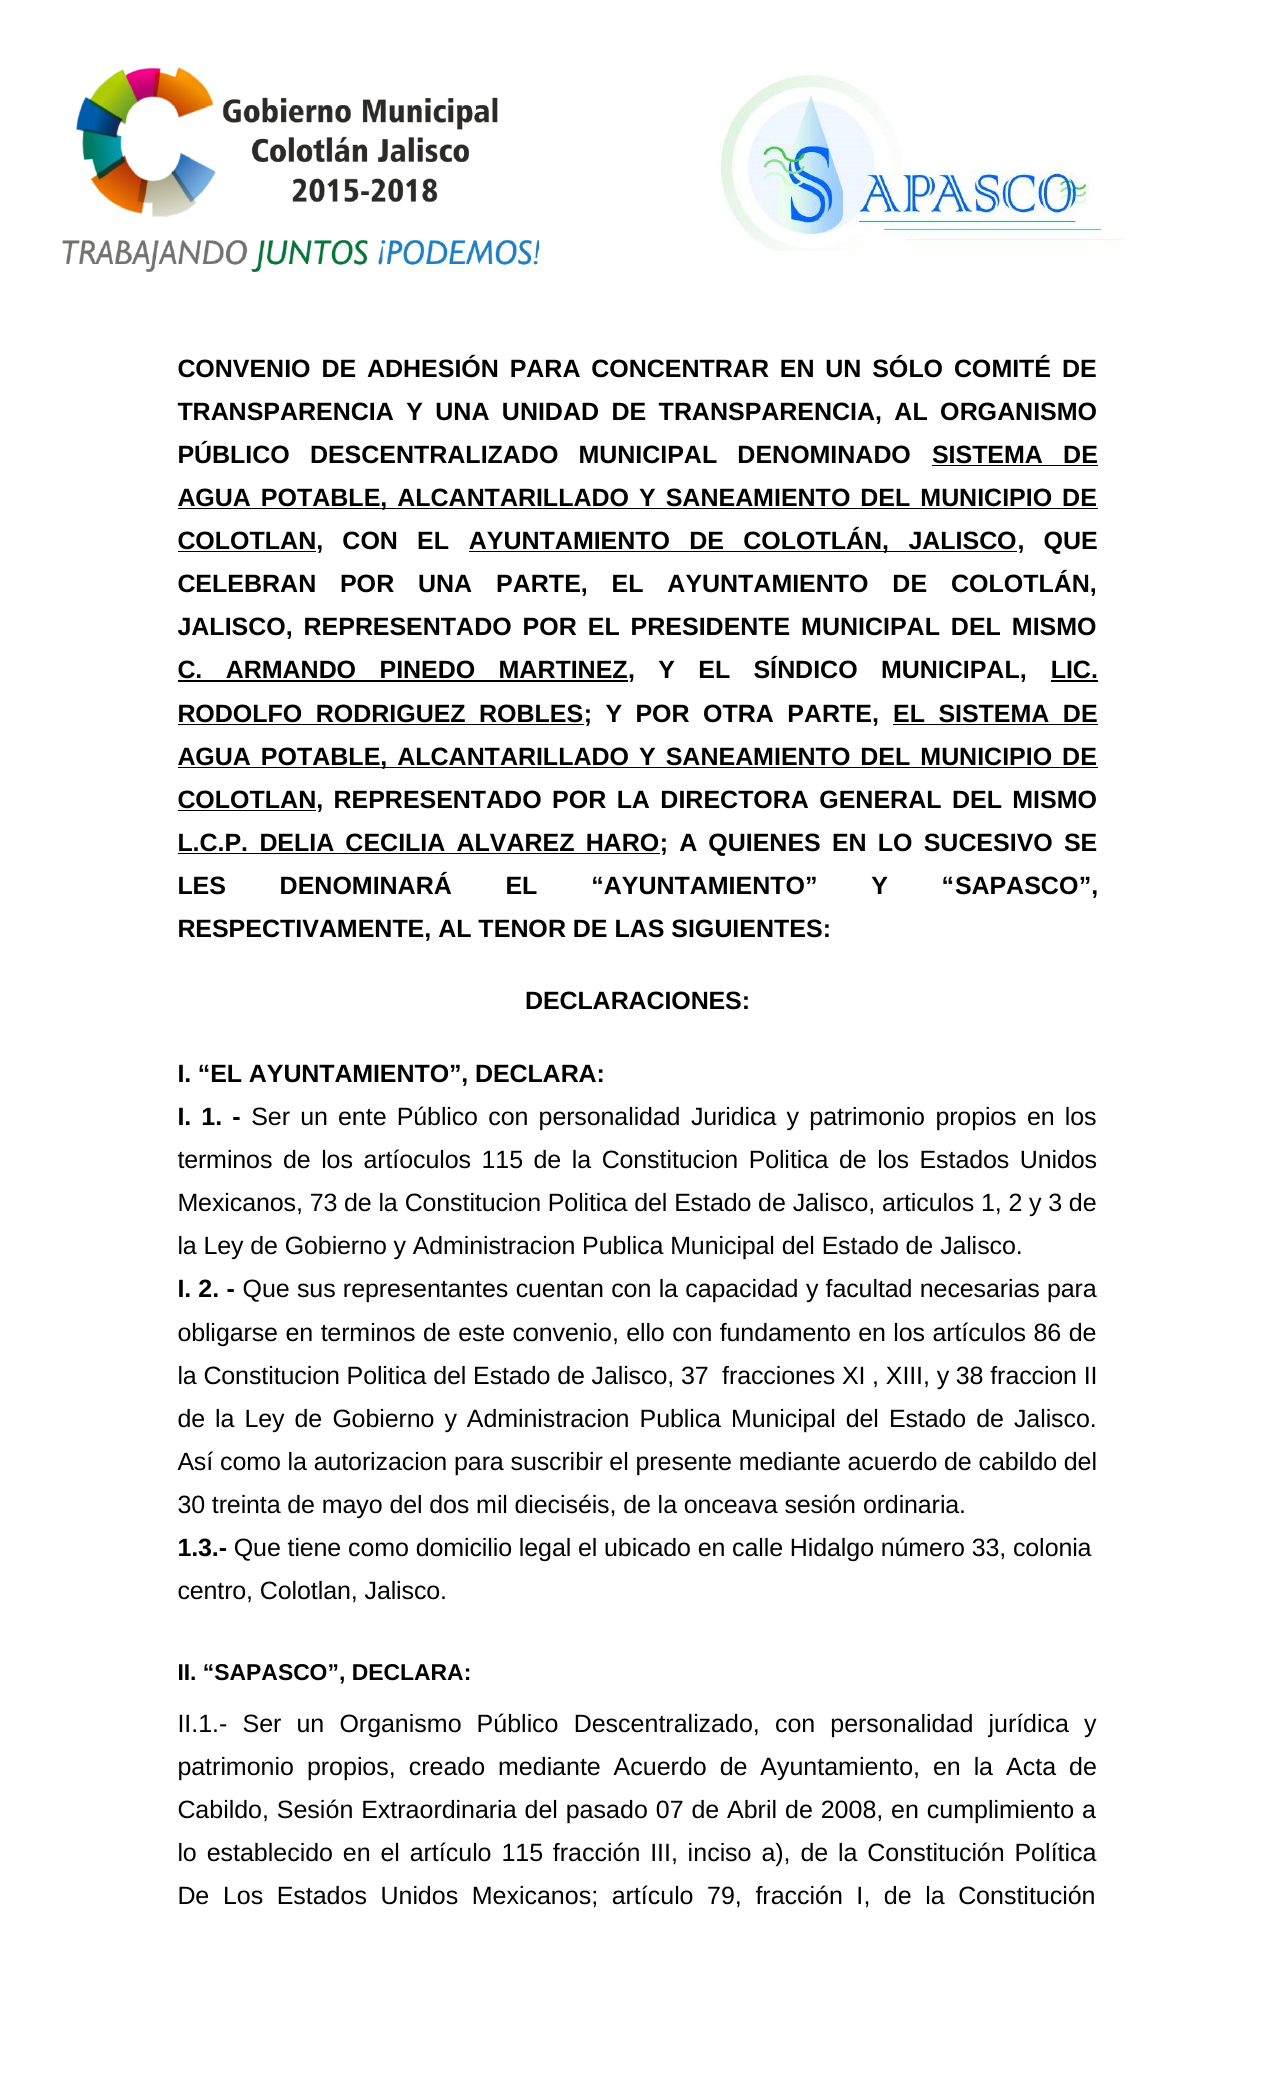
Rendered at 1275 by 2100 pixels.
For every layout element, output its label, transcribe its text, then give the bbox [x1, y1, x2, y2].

text 1.3.- Que tiene como domicilio legal el ubicado en calle Hidalgo número 33, colonia centro, Colotlan, Jalisco. [177, 1533, 1098, 1605]
text DECLARACIONES: [177, 987, 1098, 1015]
text I. 2. - Que sus representantes cuentan con la capacidad y facultad necesarias para obligarse en terminos de este convenio, ello con fundamento en los artículos 86 de la Constitucion Politica del Estado de Jalisco, 37 fracciones XI , XIII, y 38 fraccion II de la Ley de Gobierno y Administracion Publica Municipal del Estado de Jalisco. Así como la autorizacion para suscribir el presente mediante acuerdo de cabildo del 30 treinta de mayo del dos mil dieciséis, de la onceava sesión ordinaria. [177, 1274, 1098, 1519]
text I. 1. - Ser un ente Público con personalidad Juridica y patrimonio propios en los terminos de los artíoculos 115 de la Constitucion Politica de los Estados Unidos Mexicanos, 73 de la Constitucion Politica del Estado de Jalisco, articulos 1, 2 y 3 de la Ley de Gobierno y Administracion Publica Municipal del Estado de Jalisco. [177, 1102, 1098, 1260]
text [177, 1708, 1098, 1910]
text CONVENIO DE ADHESIÓN PARA CONCENTRAR EN UN SÓLO COMITÉ DE TRANSPARENCIA Y UNA UNIDAD DE TRANSPARENCIA, AL ORGANISMO PÚBLICO DESCENTRALIZADO MUNICIPAL DENOMINADO SISTEMA DE AGUA POTABLE, ALCANTARILLADO Y SANEAMIENTO DEL MUNICIPIO DE COLOTLAN, CON EL AYUNTAMIENTO DE COLOTLÁN, JALISCO, QUE CELEBRAN POR UNA PARTE, EL AYUNTAMIENTO DE COLOTLÁN, JALISCO, REPRESENTADO POR EL PRESIDENTE MUNICIPAL DEL MISMO C. ARMANDO PINEDO MARTINEZ, Y EL SÍNDICO MUNICIPAL, LIC. RODOLFO RODRIGUEZ ROBLES; Y POR OTRA PARTE, EL SISTEMA DE AGUA POTABLE, ALCANTARILLADO Y SANEAMIENTO DEL MUNICIPIO DE COLOTLAN, REPRESENTADO POR LA DIRECTORA GENERAL DEL MISMO L.C.P. DELIA CECILIA ALVAREZ HARO; A QUIENES EN LO SUCESIVO SE LES DENOMINARÁ EL “AYUNTAMIENTO” Y “SAPASCO”, RESPECTIVAMENTE, AL TENOR DE LAS SIGUIENTES: [177, 509, 1098, 767]
text II. “SAPASCO”, DECLARA: [177, 1659, 1098, 1685]
picture [61, 42, 539, 272]
text CONVENIO DE ADHESIÓN PARA CONCENTRAR EN UN SÓLO COMITÉ DE TRANSPARENCIA Y UNA UNIDAD DE TRANSPARENCIA, AL ORGANISMO PÚBLICO DESCENTRALIZADO MUNICIPAL DENOMINADO SISTEMA DE AGUA POTABLE, ALCANTARILLADO Y SANEAMIENTO DEL MUNICIPIO DE COLOTLAN, CON EL AYUNTAMIENTO DE COLOTLÁN, JALISCO, QUE CELEBRAN POR UNA PARTE, EL AYUNTAMIENTO DE COLOTLÁN, JALISCO, REPRESENTADO POR EL PRESIDENTE MUNICIPAL DEL MISMO C. ARMANDO PINEDO MARTINEZ, Y EL SÍNDICO MUNICIPAL, LIC. RODOLFO RODRIGUEZ ROBLES; Y POR OTRA PARTE, EL SISTEMA DE AGUA POTABLE, ALCANTARILLADO Y SANEAMIENTO DEL MUNICIPIO DE COLOTLAN, REPRESENTADO POR LA DIRECTORA GENERAL DEL MISMO L.C.P. DELIA CECILIA ALVAREZ HARO; A QUIENES EN LO SUCESIVO SE LES DENOMINARÁ EL “AYUNTAMIENTO” Y “SAPASCO”, RESPECTIVAMENTE, AL TENOR DE LAS SIGUIENTES: [177, 354, 1098, 508]
text I. “EL AYUNTAMIENTO”, DECLARA: [177, 1059, 1098, 1088]
text CONVENIO DE ADHESIÓN PARA CONCENTRAR EN UN SÓLO COMITÉ DE TRANSPARENCIA Y UNA UNIDAD DE TRANSPARENCIA, AL ORGANISMO PÚBLICO DESCENTRALIZADO MUNICIPAL DENOMINADO SISTEMA DE AGUA POTABLE, ALCANTARILLADO Y SANEAMIENTO DEL MUNICIPIO DE COLOTLAN, CON EL AYUNTAMIENTO DE COLOTLÁN, JALISCO, QUE CELEBRAN POR UNA PARTE, EL AYUNTAMIENTO DE COLOTLÁN, JALISCO, REPRESENTADO POR EL PRESIDENTE MUNICIPAL DEL MISMO C. ARMANDO PINEDO MARTINEZ, Y EL SÍNDICO MUNICIPAL, LIC. RODOLFO RODRIGUEZ ROBLES; Y POR OTRA PARTE, EL SISTEMA DE AGUA POTABLE, ALCANTARILLADO Y SANEAMIENTO DEL MUNICIPIO DE COLOTLAN, REPRESENTADO POR LA DIRECTORA GENERAL DEL MISMO L.C.P. DELIA CECILIA ALVAREZ HARO; A QUIENES EN LO SUCESIVO SE LES DENOMINARÁ EL “AYUNTAMIENTO” Y “SAPASCO”, RESPECTIVAMENTE, AL TENOR DE LAS SIGUIENTES: [177, 768, 1098, 943]
picture [717, 73, 1127, 251]
